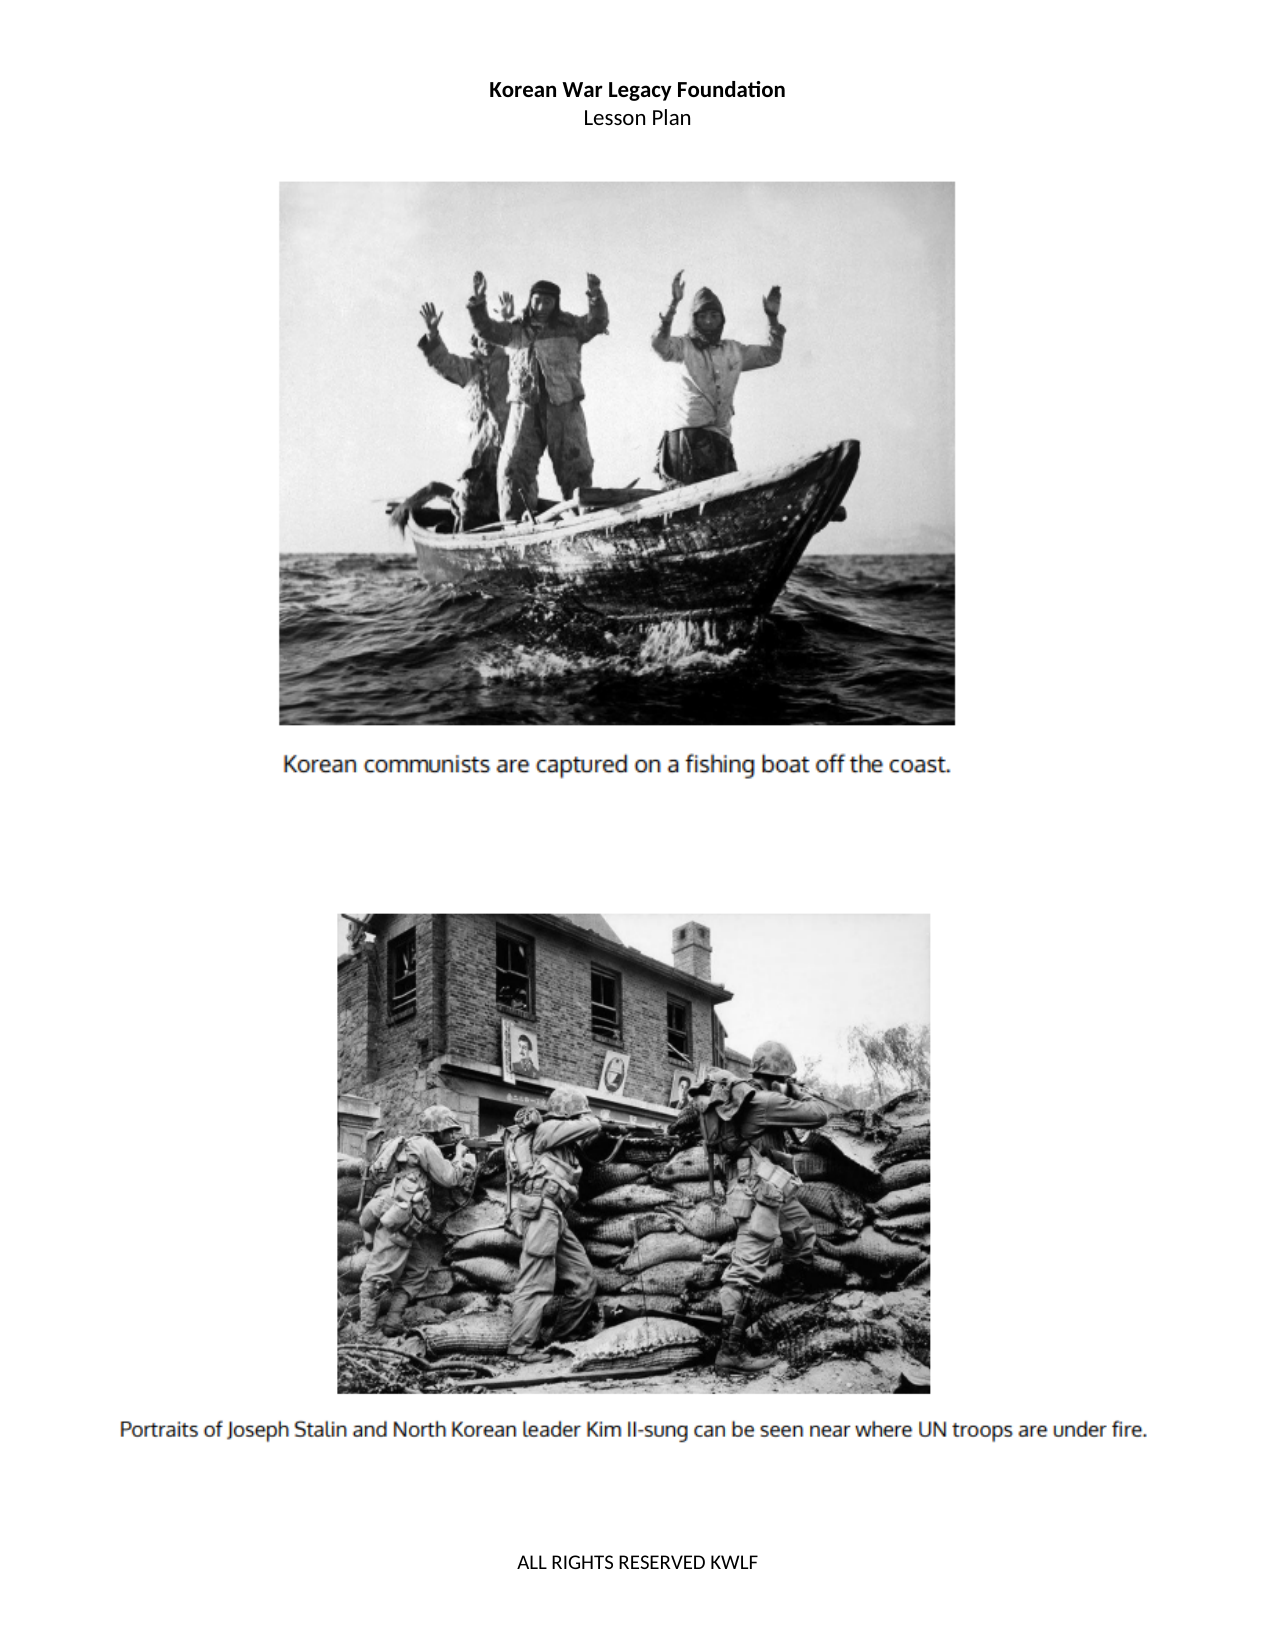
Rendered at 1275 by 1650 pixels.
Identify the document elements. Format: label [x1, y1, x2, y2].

picture [104, 907, 1158, 1473]
picture [159, 161, 1129, 807]
